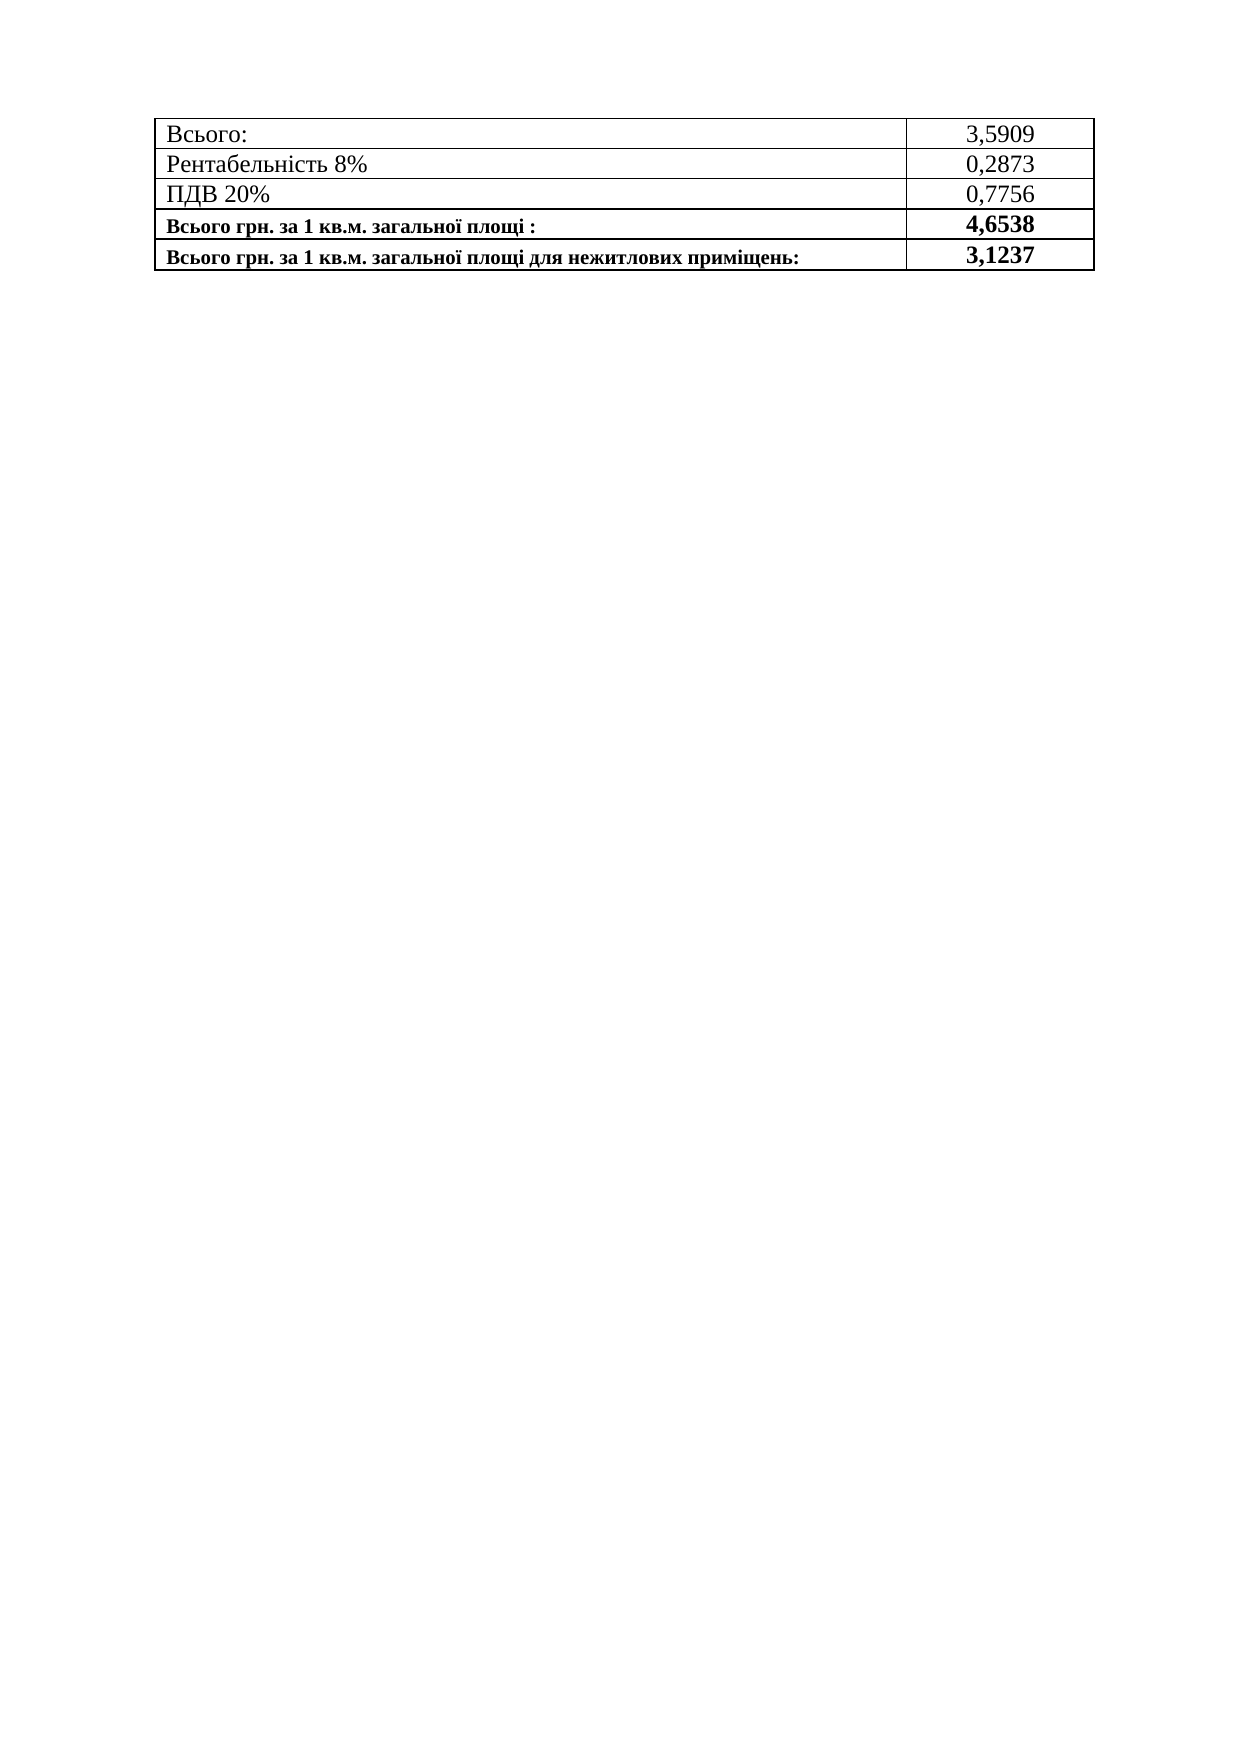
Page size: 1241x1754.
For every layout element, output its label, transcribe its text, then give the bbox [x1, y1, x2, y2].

table_cell 3,1237 [907, 240, 1093, 269]
table_cell 4,6538 [907, 210, 1093, 238]
table_cell Всього грн. за 1 кв.м. загальної площі для нежитлових приміщень: [156, 240, 906, 269]
table_cell 0,2873 [907, 149, 1093, 178]
table_cell Всього: [156, 119, 906, 148]
table_cell ПДВ 20% [156, 179, 906, 207]
table_cell Всього грн. за 1 кв.м. загальної площі : [156, 210, 906, 238]
table_cell 3,5909 [907, 119, 1093, 148]
table_cell Рентабельність 8% [156, 149, 906, 178]
table_cell 0,7756 [907, 179, 1093, 207]
